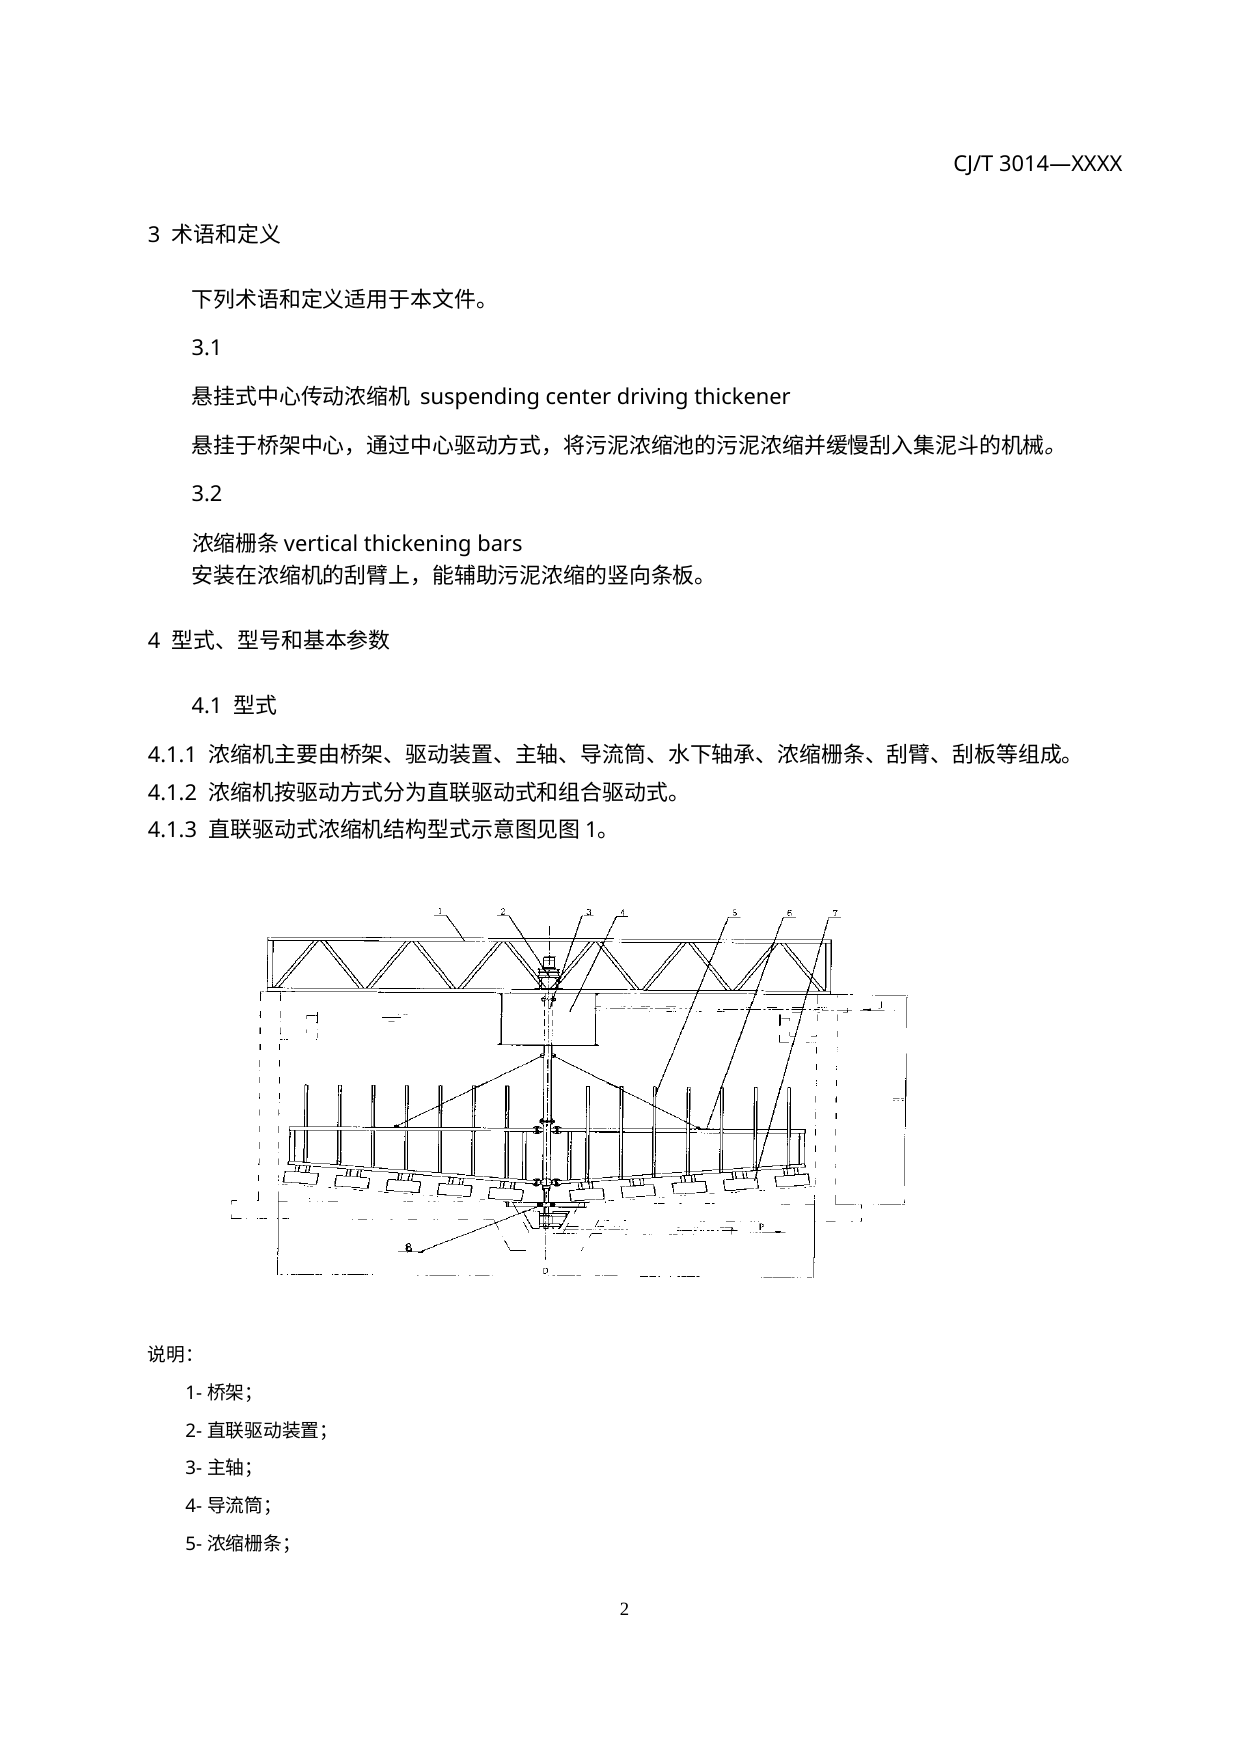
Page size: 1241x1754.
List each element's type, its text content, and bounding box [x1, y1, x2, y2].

text 3- 主轴； [148, 1450, 1122, 1483]
text 4- 导流筒； [148, 1488, 1122, 1521]
text 4 型式、型号和基本参数 [148, 623, 1122, 655]
text 4.1.1 浓缩机主要由桥架、驱动装置、主轴、导流筒、水下轴承、浓缩栅条、刮臂、刮板等组成。 [148, 737, 1122, 769]
text 5- 浓缩栅条； [148, 1526, 1122, 1558]
text 1- 桥架； [148, 1375, 1122, 1407]
text 2- 直联驱动装置； [148, 1413, 1122, 1445]
text 悬挂于桥架中心，通过中心驱动方式，将污泥浓缩池的污泥浓缩并缓慢刮入集泥斗的机械。 [148, 428, 1122, 460]
text 下列术语和定义适用于本文件。 [148, 282, 1122, 314]
text 悬挂式中心传动浓缩机 suspending center driving thickener [148, 379, 1122, 412]
text 安装在浓缩机的刮臂上，能辅助污泥浓缩的竖向条板。 [148, 558, 1122, 590]
text 4.1 型式 [148, 688, 1122, 720]
picture [203, 849, 986, 1331]
text 4.1.3 直联驱动式浓缩机结构型式示意图见图1。 [148, 812, 1122, 844]
text 3 术语和定义 [148, 217, 1122, 249]
text 4.1.2 浓缩机按驱动方式分为直联驱动式和组合驱动式。 [148, 774, 1122, 807]
text 3.1 [148, 330, 1122, 363]
text 说明： [148, 1337, 1122, 1370]
text 3.2 [148, 477, 1122, 509]
text 浓缩栅条vertical thickening bars [148, 525, 1122, 558]
